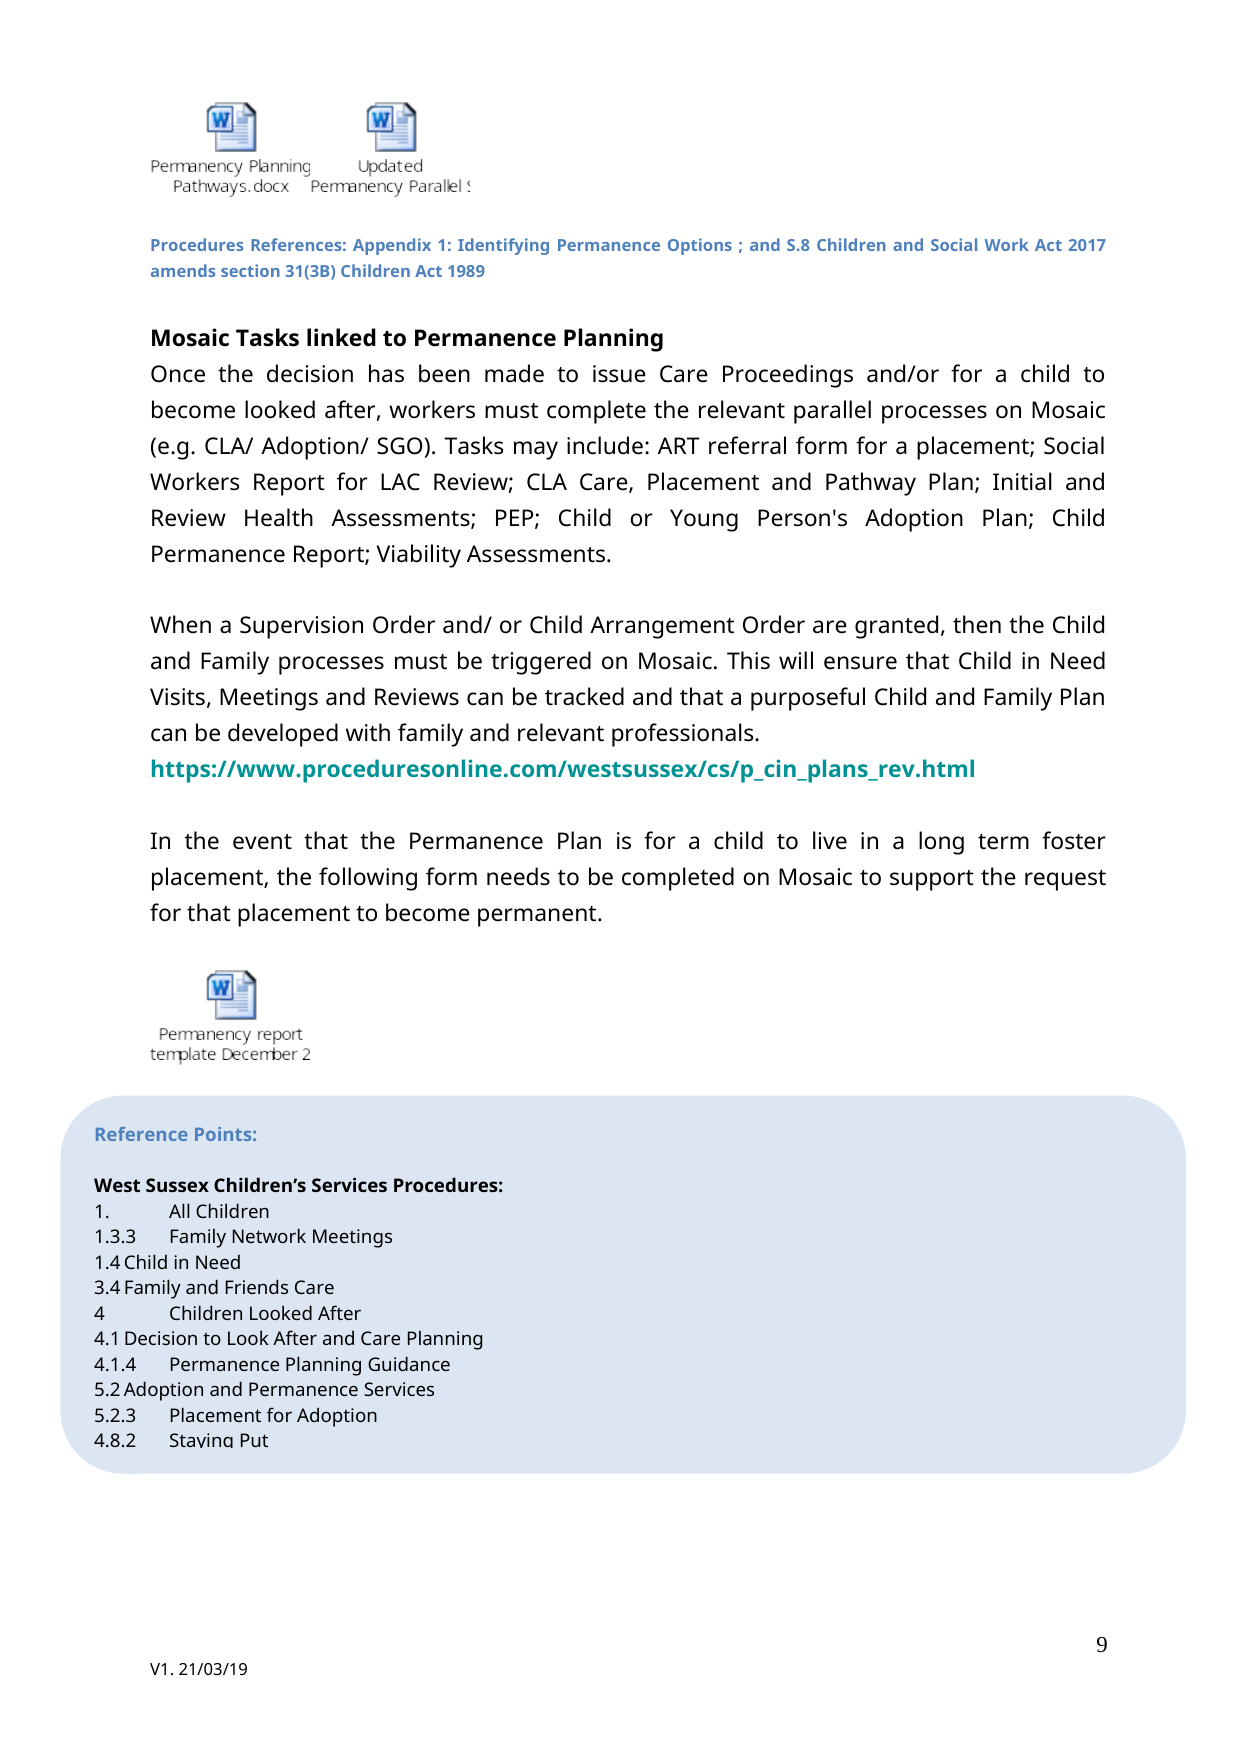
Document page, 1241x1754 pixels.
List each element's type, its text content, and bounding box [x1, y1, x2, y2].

text When a Supervision Order and/ or Child Arrangement Order are granted, then the Child and Family processes must be triggered on Mosaic. This will ensure that Child in Need Visits, Meetings and Reviews can be tracked and that a purposeful Child and Family Plan can be developed with family and relevant professionals. [150, 609, 1107, 748]
text Procedures References: Appendix 1: Identifying Permanence Options ; and S.8 Children and Social Work Act 2017 amends section 31(3B) Children Act 1989 [150, 234, 1107, 283]
text https://www.proceduresonline.com/westsussex/cs/p_cin_plans_rev.html [150, 753, 1107, 784]
text In the event that the Permanence Plan is for a child to live in a long term foster placement, the following form needs to be completed on Mosaic to support the request for that placement to become permanent. [150, 825, 1107, 928]
text Mosaic Tasks linked to Permanence Planning [150, 322, 1107, 353]
text Once the decision has been made to issue Care Proceedings and/or for a child to become looked after, workers must complete the relevant parallel processes on Mosaic (e.g. CLA/ Adoption/ SGO). Tasks may include: ART referral form for a placement; Social Workers Report for LAC Review; CLA Care, Placement and Pathway Plan; Initial and Review Health Assessments; PEP; Child or Young Person's Adoption Plan; Child Permanence Report; Viability Assessments. [150, 358, 1107, 569]
